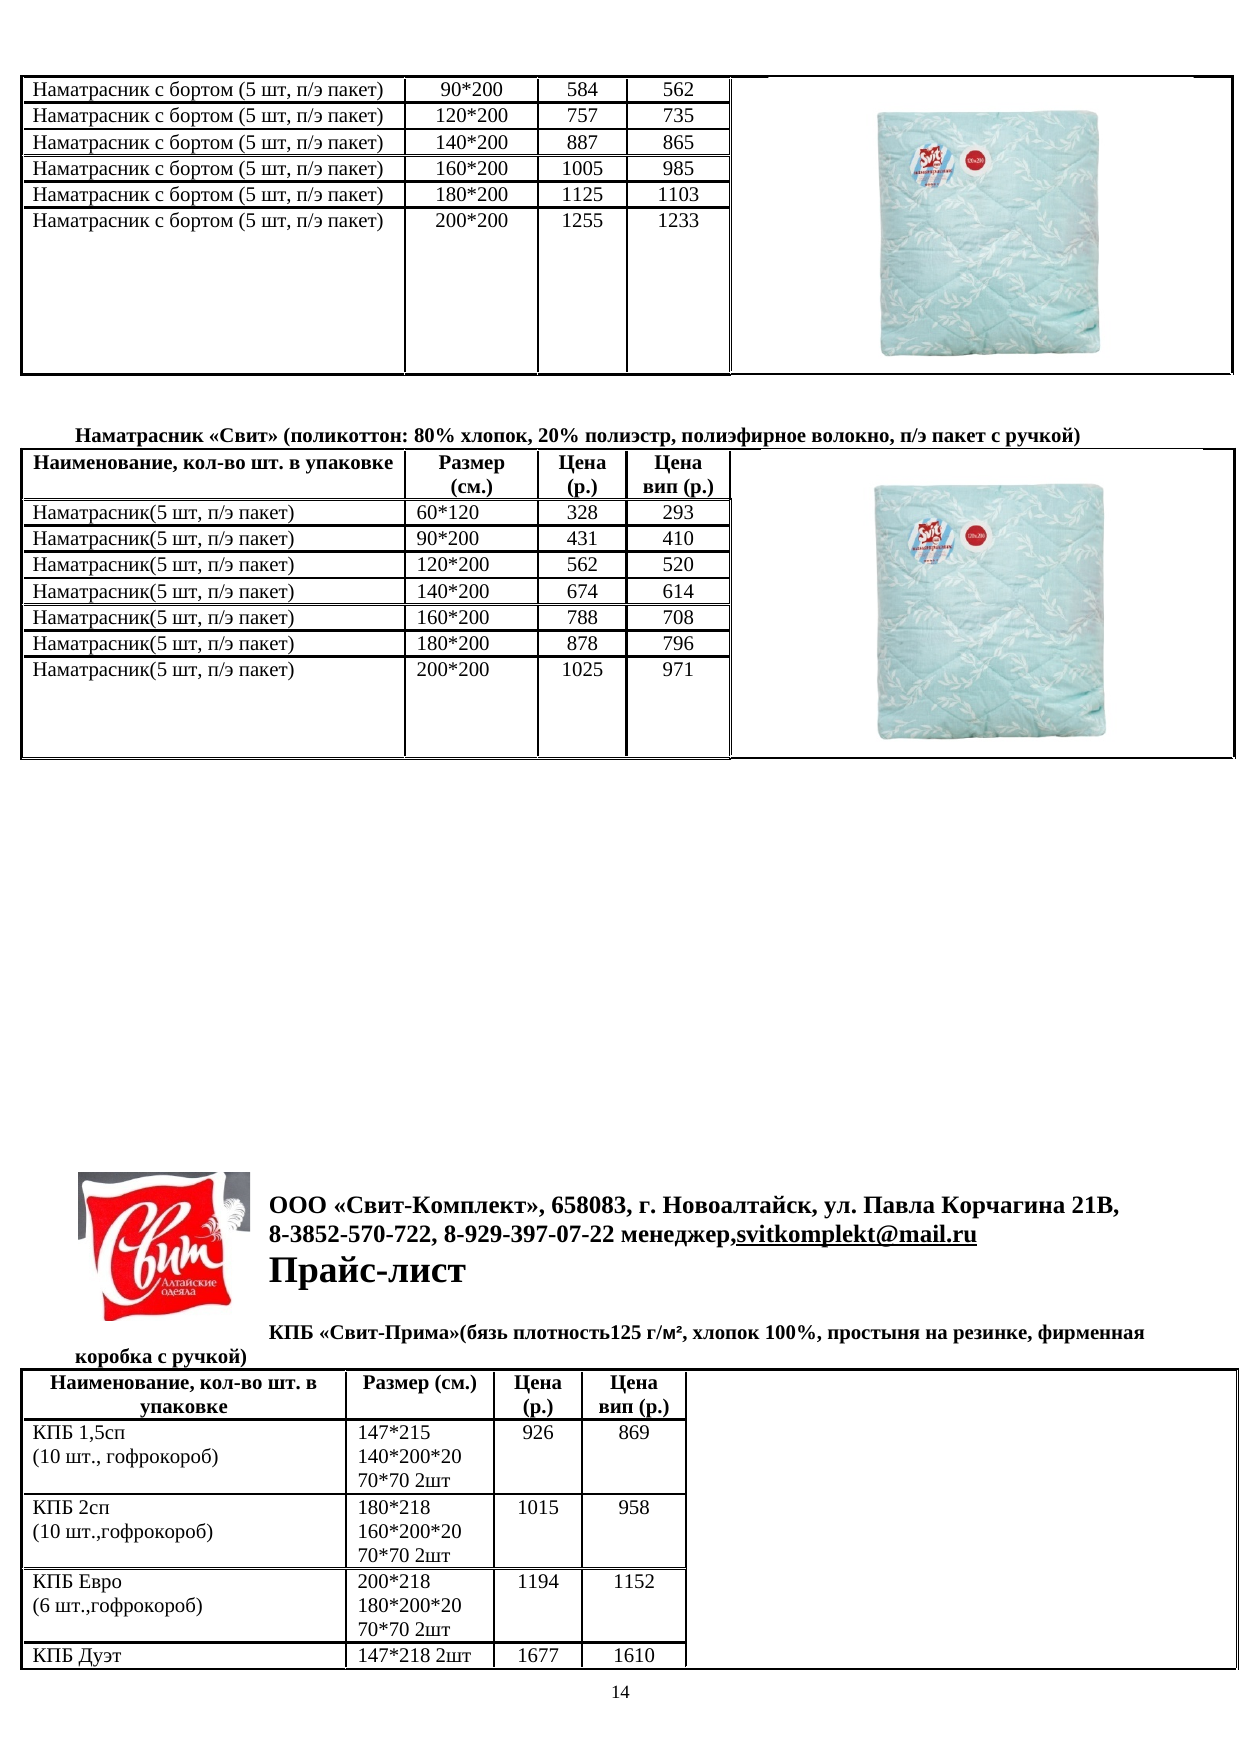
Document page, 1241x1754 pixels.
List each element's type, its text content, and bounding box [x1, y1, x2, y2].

table_cell Наматрасник с бортом (5 шт, п/э пакет) [23, 180, 404, 206]
table_header Цена вип (р.) [626, 450, 730, 498]
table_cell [346, 1620, 494, 1676]
table_cell 410 [628, 527, 729, 550]
table_header [1209, 1347, 1236, 1676]
table_cell 1005 [539, 157, 626, 180]
table_cell 293 [628, 501, 729, 524]
table_cell 614 [628, 579, 729, 603]
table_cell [23, 77, 405, 101]
table_header Размер (см.) [405, 450, 538, 498]
table_cell 708 [628, 606, 729, 629]
table_cell 796 [628, 632, 729, 655]
table_cell 140*200 [406, 579, 537, 603]
text Прайс-лист [251, 1248, 1165, 1291]
table_cell 869 [583, 1397, 685, 1468]
table_cell Наматрасник(5 шт, п/э пакет) [23, 524, 404, 550]
table_cell 200*218 180*200*20 70*70 2шт [347, 1546, 493, 1617]
table_cell 90*200 [406, 527, 537, 550]
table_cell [23, 128, 404, 154]
table_cell 1194 [495, 1546, 581, 1617]
table_cell 431 [539, 527, 625, 550]
table_cell 971 [626, 658, 730, 757]
table_cell 985 [628, 157, 729, 180]
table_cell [23, 101, 404, 127]
table_cell 180*200 [406, 632, 537, 655]
table_cell 562 [539, 553, 625, 576]
table_cell 1125 [539, 183, 626, 206]
table_cell КПБ Евро (6 шт.,гофрокороб) [23, 1543, 345, 1617]
picture [761, 449, 1203, 757]
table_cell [23, 1617, 346, 1676]
table_cell Наматрасник(5 шт, п/э пакет) [23, 498, 404, 524]
table_cell 562 [627, 78, 730, 101]
table_cell 200*200 [405, 209, 538, 373]
picture [713, 1346, 1209, 1676]
table_cell 926 [495, 1397, 581, 1468]
table_cell 1025 [538, 658, 626, 757]
table_cell 958 [583, 1471, 685, 1543]
table_header Наименование, кол-во шт. в упаковке [23, 1347, 345, 1394]
table_header [686, 1347, 713, 1676]
table_cell Наматрасник(5 шт, п/э пакет) [23, 655, 405, 757]
table_cell 788 [539, 606, 625, 629]
table_cell 520 [628, 553, 729, 576]
table_header Цена (р.) [538, 450, 626, 498]
picture [768, 77, 1194, 373]
table_header [730, 450, 761, 757]
table_header Цена вип (р.) [583, 1347, 685, 1394]
table_cell 120*200 [406, 553, 537, 576]
picture [78, 1172, 251, 1320]
text 8-3852-570-722, 8-929-397-07-22 менеджер,svitkomplekt@mail.ru [251, 1219, 1165, 1248]
table_cell Наматрасник(5 шт, п/э пакет) [23, 550, 404, 576]
table_cell 160*200 [406, 157, 537, 180]
table_cell Наматрасник с бортом (5 шт, п/э пакет) [23, 154, 404, 180]
table_cell Наматрасник(5 шт, п/э пакет) [23, 629, 404, 655]
table_cell 887 [539, 130, 626, 154]
table_cell 147*215 140*200*20 70*70 2шт [347, 1397, 493, 1468]
table_cell 1152 [583, 1546, 685, 1617]
table_cell 120*200 [406, 104, 537, 127]
table_cell 878 [539, 632, 625, 655]
table_cell 180*200 [406, 183, 537, 206]
table_cell 757 [539, 104, 626, 127]
text Наматрасник «Свит» (поликоттон: 80% хлопок, 20% полиэстр, полиэфирное волокно, п/э пакет с ручкой) [75, 423, 1165, 447]
table_cell 140*200 [406, 130, 537, 154]
table_cell 1103 [628, 183, 729, 206]
table_cell 865 [628, 130, 729, 154]
table_cell КПБ 1,5сп (10 шт., гофрокороб) [23, 1394, 345, 1468]
table_header Размер (см.) [347, 1347, 493, 1394]
table_cell 90*200 [405, 78, 538, 101]
table_header Цена (р.) [495, 1347, 581, 1394]
table_cell 1677 [494, 1620, 582, 1676]
table_cell 60*120 [406, 501, 537, 524]
text КПБ «Свит-Прима»(бязь плотность125 г/м², хлопок 100%, простыня на резинке, фирменная коробка с ручкой) [75, 1320, 1165, 1344]
table_cell Наматрасник(5 шт, п/э пакет) [23, 576, 404, 603]
table_cell 1233 [627, 209, 730, 373]
table_cell 735 [628, 104, 729, 127]
table_cell 160*200 [406, 606, 537, 629]
table_cell 1255 [538, 209, 627, 373]
table_cell 328 [539, 501, 625, 524]
table_cell 1015 [495, 1471, 581, 1543]
table_cell Наматрасник с бортом (5 шт, п/э пакет) [23, 206, 405, 373]
table_cell 180*218 160*200*20 70*70 2шт [347, 1471, 493, 1543]
table_cell 200*200 [405, 658, 538, 757]
table_cell 674 [539, 579, 625, 603]
text ООО «Свит-Комплект», . Новоалтайск, ул. Павла Корчагина 21В, [251, 1190, 1165, 1219]
table_cell 1610 [582, 1620, 686, 1676]
table_cell Наматрасник(5 шт, п/э пакет) [23, 603, 404, 629]
table_cell 584 [538, 78, 627, 101]
table_header Наименование, кол-во шт. в упаковке [23, 450, 405, 498]
table_cell КПБ 2сп (10 шт.,гофрокороб) [23, 1469, 345, 1543]
table_header [1203, 450, 1233, 757]
